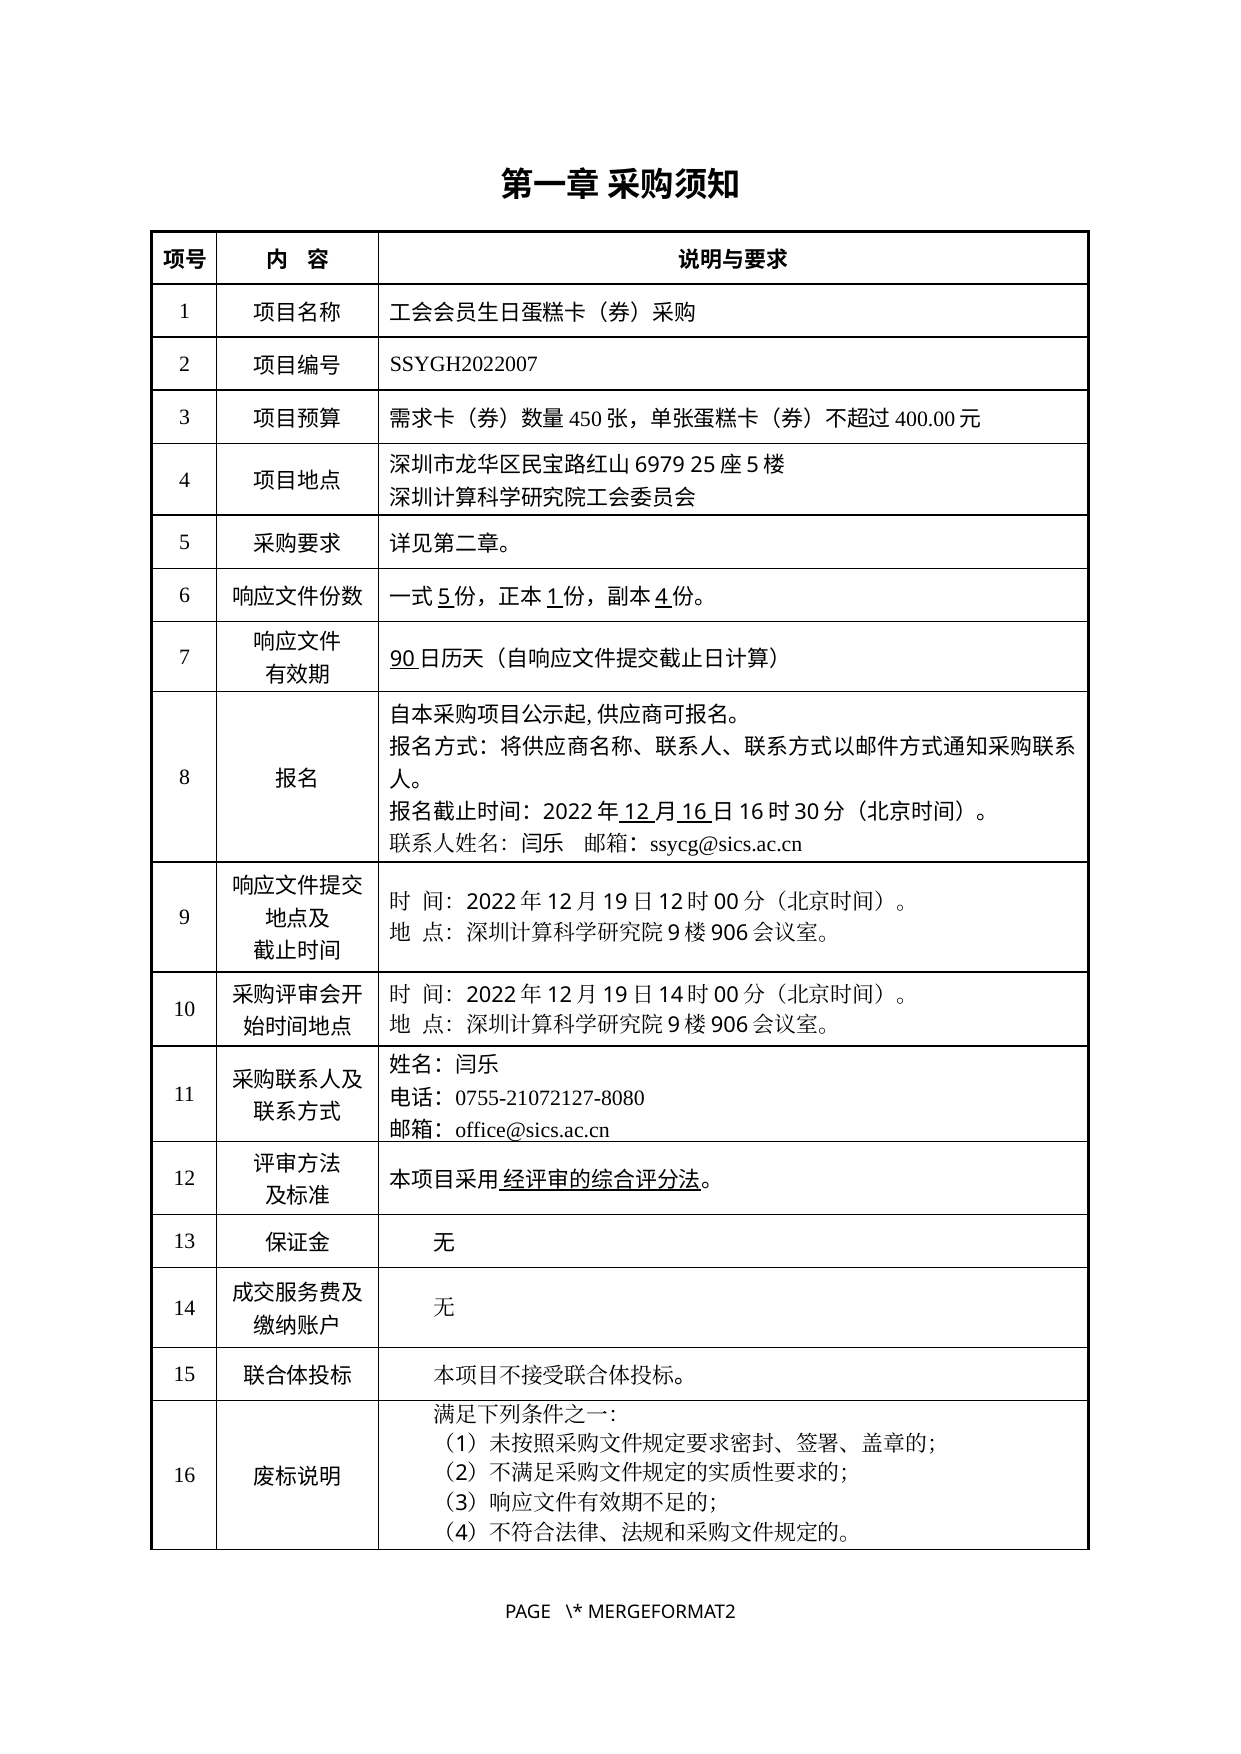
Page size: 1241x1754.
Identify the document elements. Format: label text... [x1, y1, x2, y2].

table_header 项号 [153, 233, 216, 283]
table_cell 1 [153, 285, 216, 336]
table_cell 本项目采用 经评审的综合评分法。 [379, 1142, 1087, 1214]
table_cell 4 [153, 444, 216, 514]
table_cell 详见第二章。 [379, 516, 1087, 567]
table_cell 响应文件提交地点及 截止时间 [217, 863, 378, 971]
table_cell 成交服务费及缴纳账户 [217, 1268, 378, 1347]
table_cell 时 间：2022年12月19日14时00分（北京时间）。 地 点：深圳计算科学研究院9楼906会议室。 [379, 973, 1087, 1045]
table_cell 保证金 [217, 1215, 378, 1267]
table_cell 90日历天（自响应文件提交截止日计算） [379, 622, 1087, 691]
table_cell 姓名：闫乐 电话：0755-21072127-8080 邮箱：office@sics.ac.cn [379, 1047, 1087, 1141]
table_cell 报名 [217, 692, 378, 861]
table_cell 采购联系人及 联系方式 [217, 1047, 378, 1141]
table_header 内 容 [217, 233, 378, 283]
table_cell 8 [153, 692, 216, 861]
table_cell 深圳市龙华区民宝路红山6979 25座5楼 深圳计算科学研究院工会委员会 [379, 444, 1087, 514]
table_cell 废标说明 [217, 1401, 378, 1548]
table_cell 9 [153, 863, 216, 971]
table_cell 本项目不接受联合体投标。 [379, 1348, 1087, 1400]
table_cell 无 [379, 1215, 1087, 1267]
table_cell 3 [153, 391, 216, 442]
text 第一章 采购须知 [187, 158, 1053, 206]
table_cell 5 [153, 516, 216, 567]
table_cell 2 [153, 338, 216, 389]
table_cell 项目名称 [217, 285, 378, 336]
table_header 说明与要求 [379, 233, 1087, 283]
table_cell 响应文件份数 [217, 569, 378, 621]
table_cell 6 [153, 569, 216, 621]
table_cell 11 [153, 1047, 216, 1141]
table_cell 14 [153, 1268, 216, 1347]
table_cell 无 [379, 1268, 1087, 1347]
table_cell 需求卡（券）数量450张，单张蛋糕卡（券）不超过400.00元 [379, 391, 1087, 442]
table_cell 15 [153, 1348, 216, 1400]
table_cell 一式5份，正本1份，副本4份。 [379, 569, 1087, 621]
table_cell 项目编号 [217, 338, 378, 389]
table_cell 项目地点 [217, 444, 378, 514]
table_cell 满足下列条件之一： （1）未按照采购文件规定要求密封、签署、盖章的； （2）不满足采购文件规定的实质性要求的； （3）响应文件有效期不足的； （4）不符合法律、法规和采购文件规定的。 [379, 1401, 1087, 1548]
table_cell 联合体投标 [217, 1348, 378, 1400]
table_cell 采购评审会开始时间地点 [217, 973, 378, 1045]
table_cell 评审方法 及标准 [217, 1142, 378, 1214]
table_cell 7 [153, 622, 216, 691]
table_cell 时 间：2022年12月19日12时00分（北京时间）。 地 点：深圳计算科学研究院9楼906会议室。 [379, 863, 1087, 971]
table_cell 12 [153, 1142, 216, 1214]
table_cell 16 [153, 1401, 216, 1548]
table_cell 项目预算 [217, 391, 378, 442]
table_cell 10 [153, 973, 216, 1045]
table_cell 工会会员生日蛋糕卡（券）采购 [379, 285, 1087, 336]
table_cell 采购要求 [217, 516, 378, 567]
table_cell 响应文件 有效期 [217, 622, 378, 691]
table_cell SSYGH2022007 [379, 338, 1087, 389]
table_cell 13 [153, 1215, 216, 1267]
table_cell 自本采购项目公示起, 供应商可报名。 报名方式：将供应商名称、联系人、联系方式以邮件方式通知采购联系人。 报名截止时间：2022年 12 月 16 日16时30分（北京时间）。 联系人姓名：闫乐 邮箱：ssycg@sics.ac.cn [379, 692, 1087, 861]
